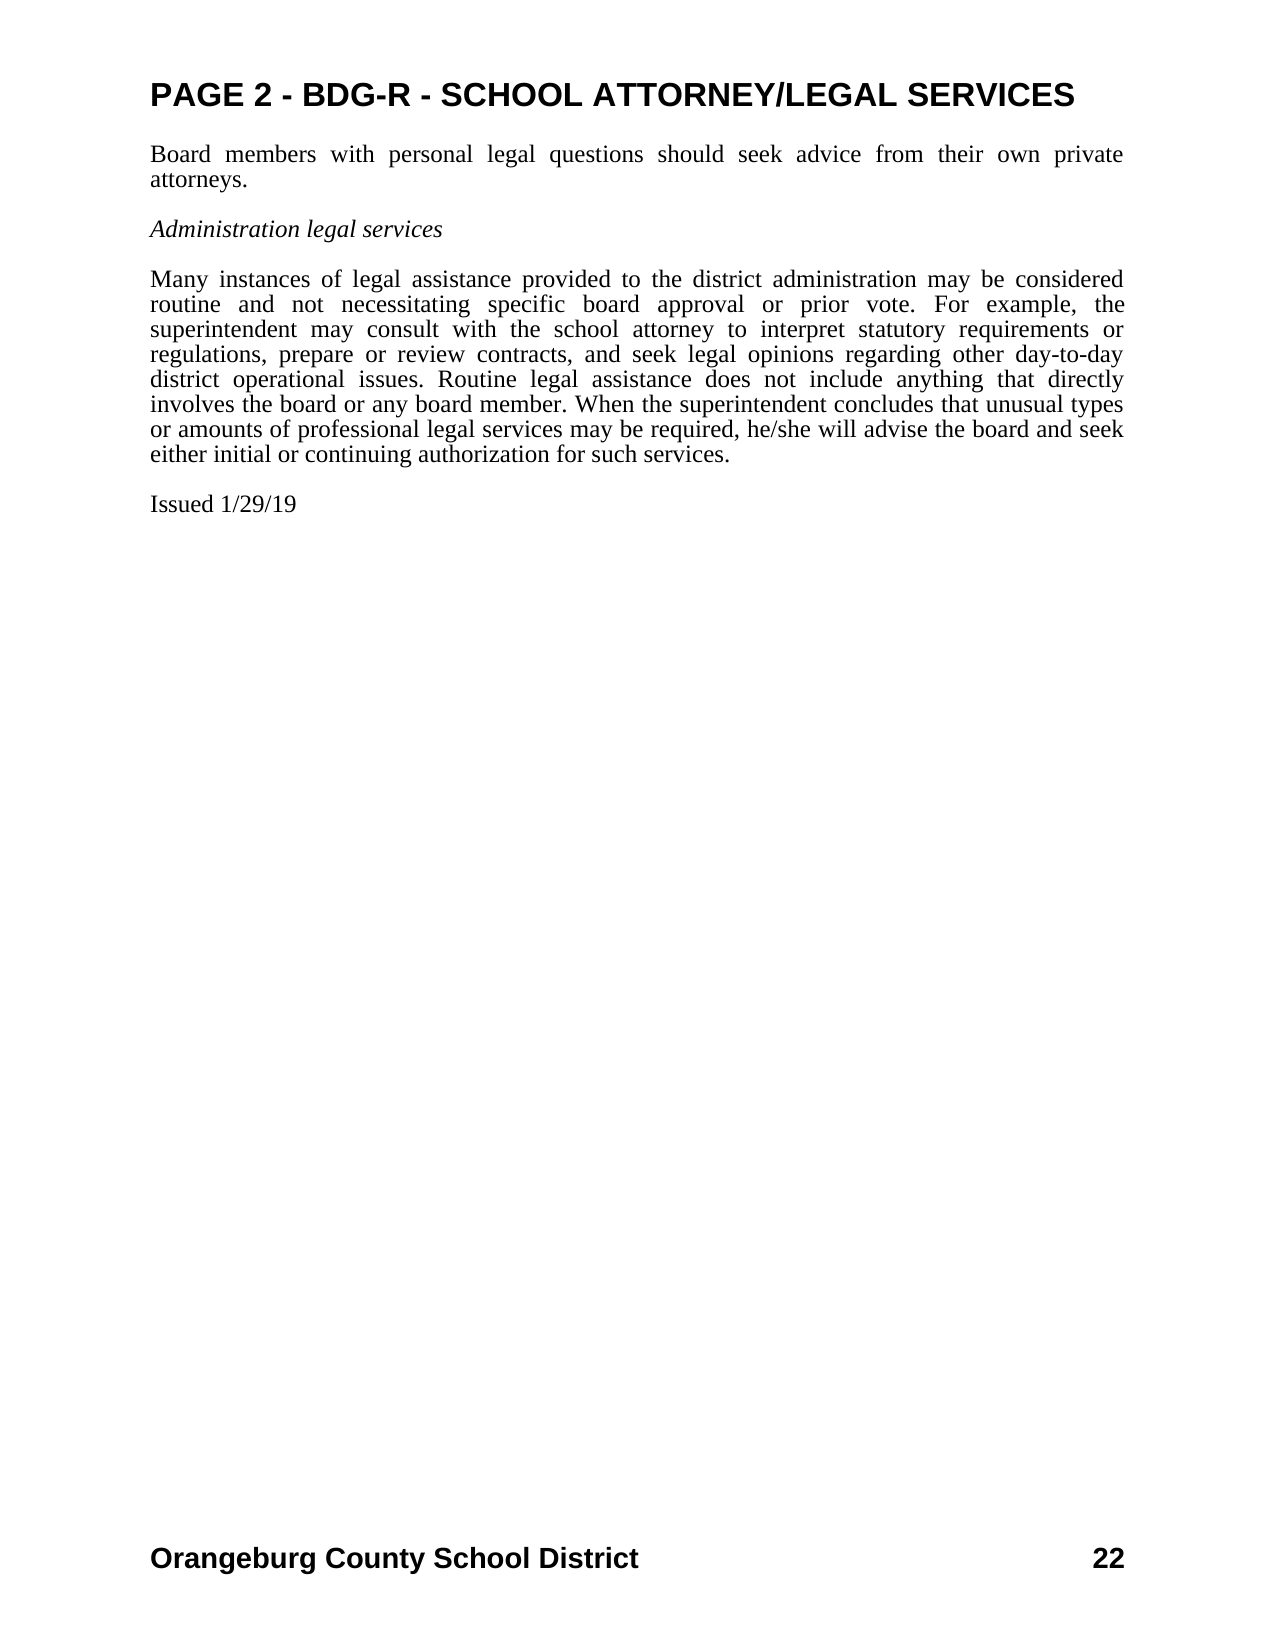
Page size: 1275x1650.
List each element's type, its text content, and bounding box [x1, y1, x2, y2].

text Many instances of legal assistance provided to the district administration may be considered routine and not necessitating specific board approval or prior vote. For example, the superintendent may consult with the school attorney to interpret statutory requirements or regulations, prepare or review contracts, and seek legal opinions regarding other day-to-day district operational issues. Routine legal assistance does not include anything that directly involves the board or any board member. When the superintendent concludes that unusual types or amounts of professional legal services may be required, he/she will advise the board and seek either initial or continuing authorization for such services. [150, 267, 1125, 467]
text Issued 1/29/19 [150, 492, 1125, 517]
text Administration legal services [150, 217, 1125, 242]
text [150, 142, 1125, 192]
